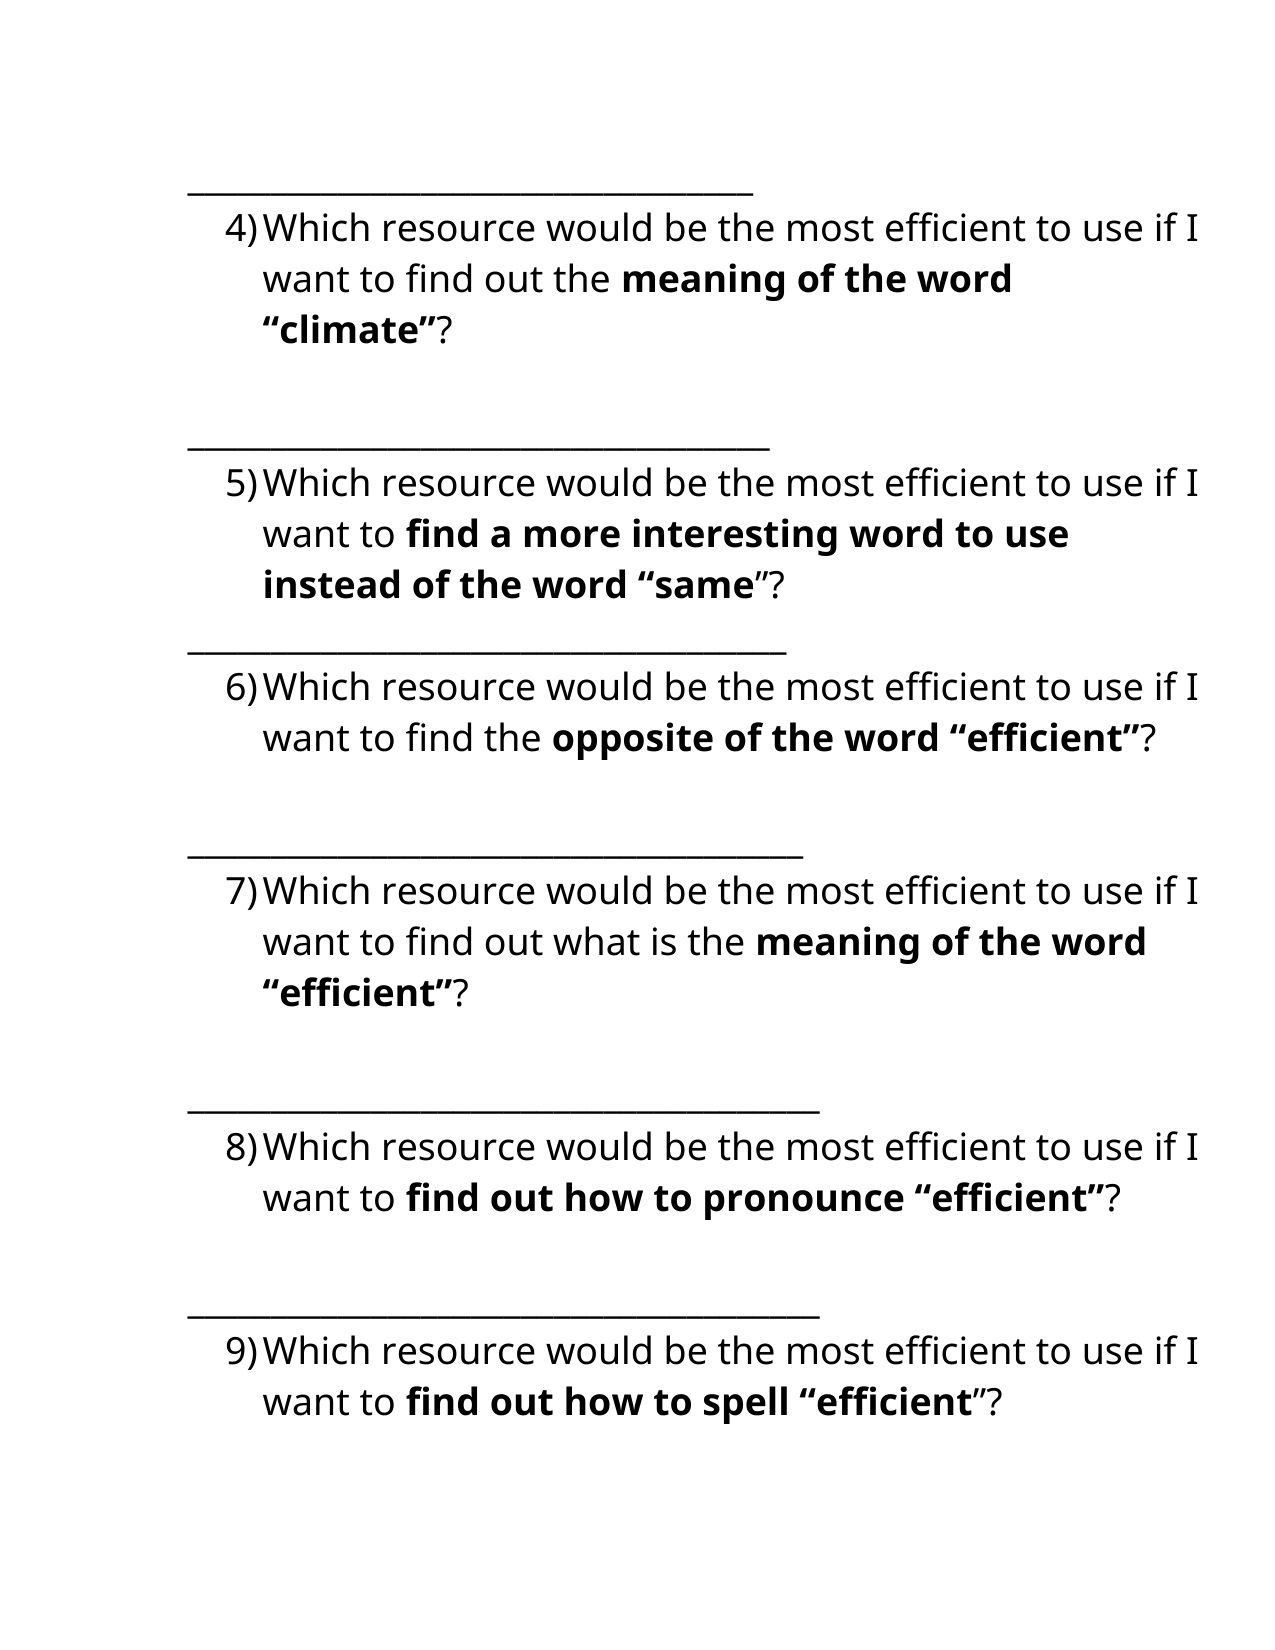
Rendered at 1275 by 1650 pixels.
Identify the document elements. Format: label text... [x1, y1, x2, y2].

list Which resource would be the most efficient to use if I want to find the opposite of the word “efficient”? [225, 660, 1200, 762]
list ______________________________________ [187, 1069, 1200, 1120]
list ___________________________________ [187, 405, 1200, 456]
list Which resource would be the most efficient to use if I want to find a more interesting word to use instead of the word “same”? [225, 456, 1200, 609]
list ____________________________________ [187, 609, 1200, 660]
list ______________________________________ [187, 1273, 1200, 1324]
list Which resource would be the most efficient to use if I want to find out how to pronounce “efficient”? [225, 1120, 1200, 1222]
list Which resource would be the most efficient to use if I want to find out the meaning of the word “climate”? [225, 201, 1200, 354]
list _____________________________________ [187, 813, 1200, 864]
list Which resource would be the most efficient to use if I want to find out what is the meaning of the word “efficient”? [225, 864, 1200, 1018]
list Which resource would be the most efficient to use if I want to find out how to spell “efficient”? [225, 1324, 1200, 1426]
list __________________________________ [187, 150, 1200, 201]
